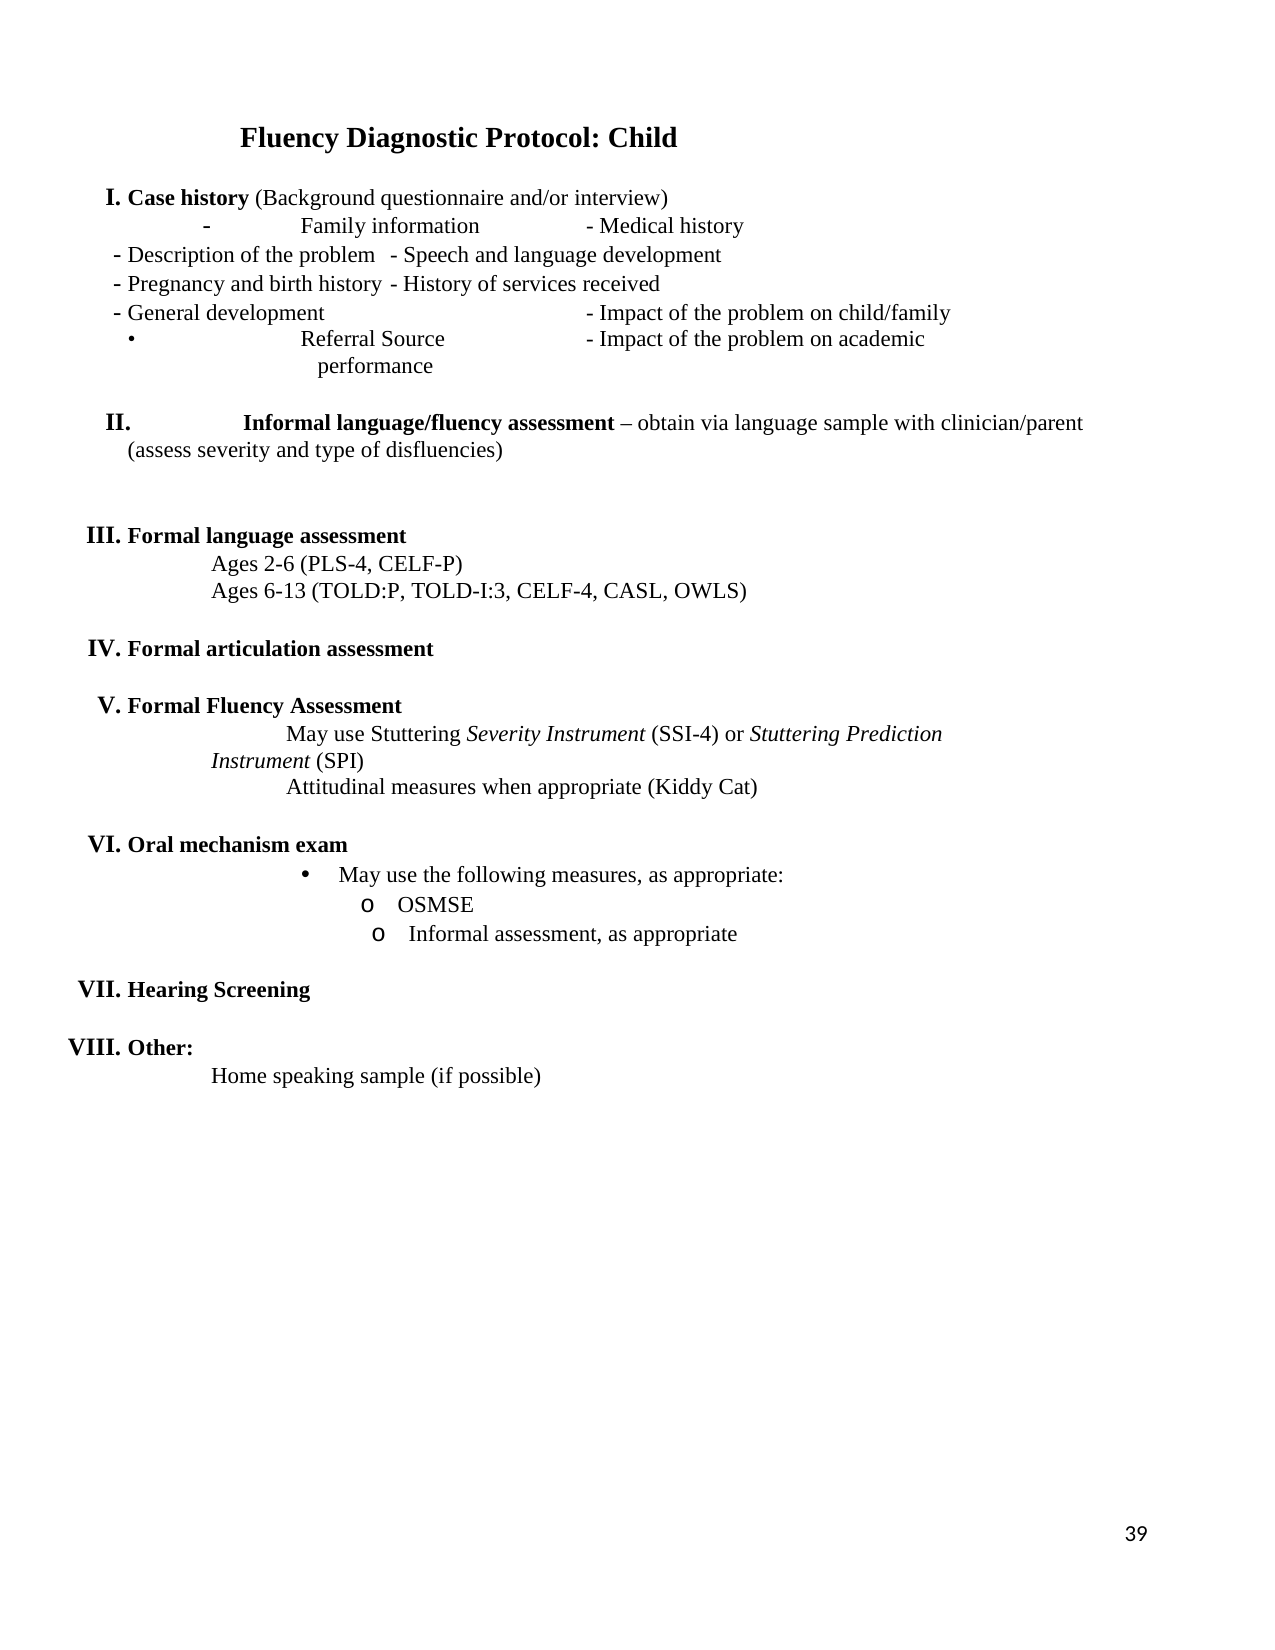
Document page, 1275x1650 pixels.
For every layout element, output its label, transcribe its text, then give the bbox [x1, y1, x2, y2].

list Other: [68, 1032, 1147, 1061]
list Informal assessment, as appropriate [90, 918, 1018, 947]
text Attitudinal measures when appropriate (Kiddy Cat) [286, 773, 1147, 800]
list Pregnancy and birth history - History of services received [113, 268, 1147, 297]
list Hearing Screening [77, 974, 1147, 1003]
list Formal articulation assessment [87, 633, 1147, 661]
list Description of the problem - Speech and language development [113, 239, 1147, 268]
list Referral Source - Impact of the problem on academic performance [127, 325, 1058, 378]
text Ages 2-6 (PLS-4, CELF-P) [211, 549, 1147, 577]
list Formal Fluency Assessment [97, 690, 1147, 719]
list May use the following measures, as appropriate: [90, 859, 995, 888]
text Ages 6-13 (TOLD:P, TOLD-I:3, CELF-4, CASL, OWLS) [211, 577, 1147, 603]
list General development - Impact of the problem on child/family [113, 297, 1147, 325]
list Formal language assessment [86, 520, 1147, 549]
list OSMSE [90, 888, 744, 918]
text Home speaking sample (if possible) [211, 1061, 1147, 1089]
list Informal language/fluency assessment – obtain via language sample with clinician/parent (assess severity and type of disfluencies) [105, 407, 1100, 462]
text May use Stuttering Severity Instrument (SSI-4) or Stuttering Prediction [286, 719, 1147, 747]
list Oral mechanism exam [87, 829, 1147, 858]
text Fluency Diagnostic Protocol: Child [240, 120, 1147, 153]
text Instrument (SPI) [211, 747, 1147, 773]
list Case history (Background questionnaire and/or interview) [105, 182, 1147, 210]
list Family information - Medical history [127, 210, 1147, 239]
